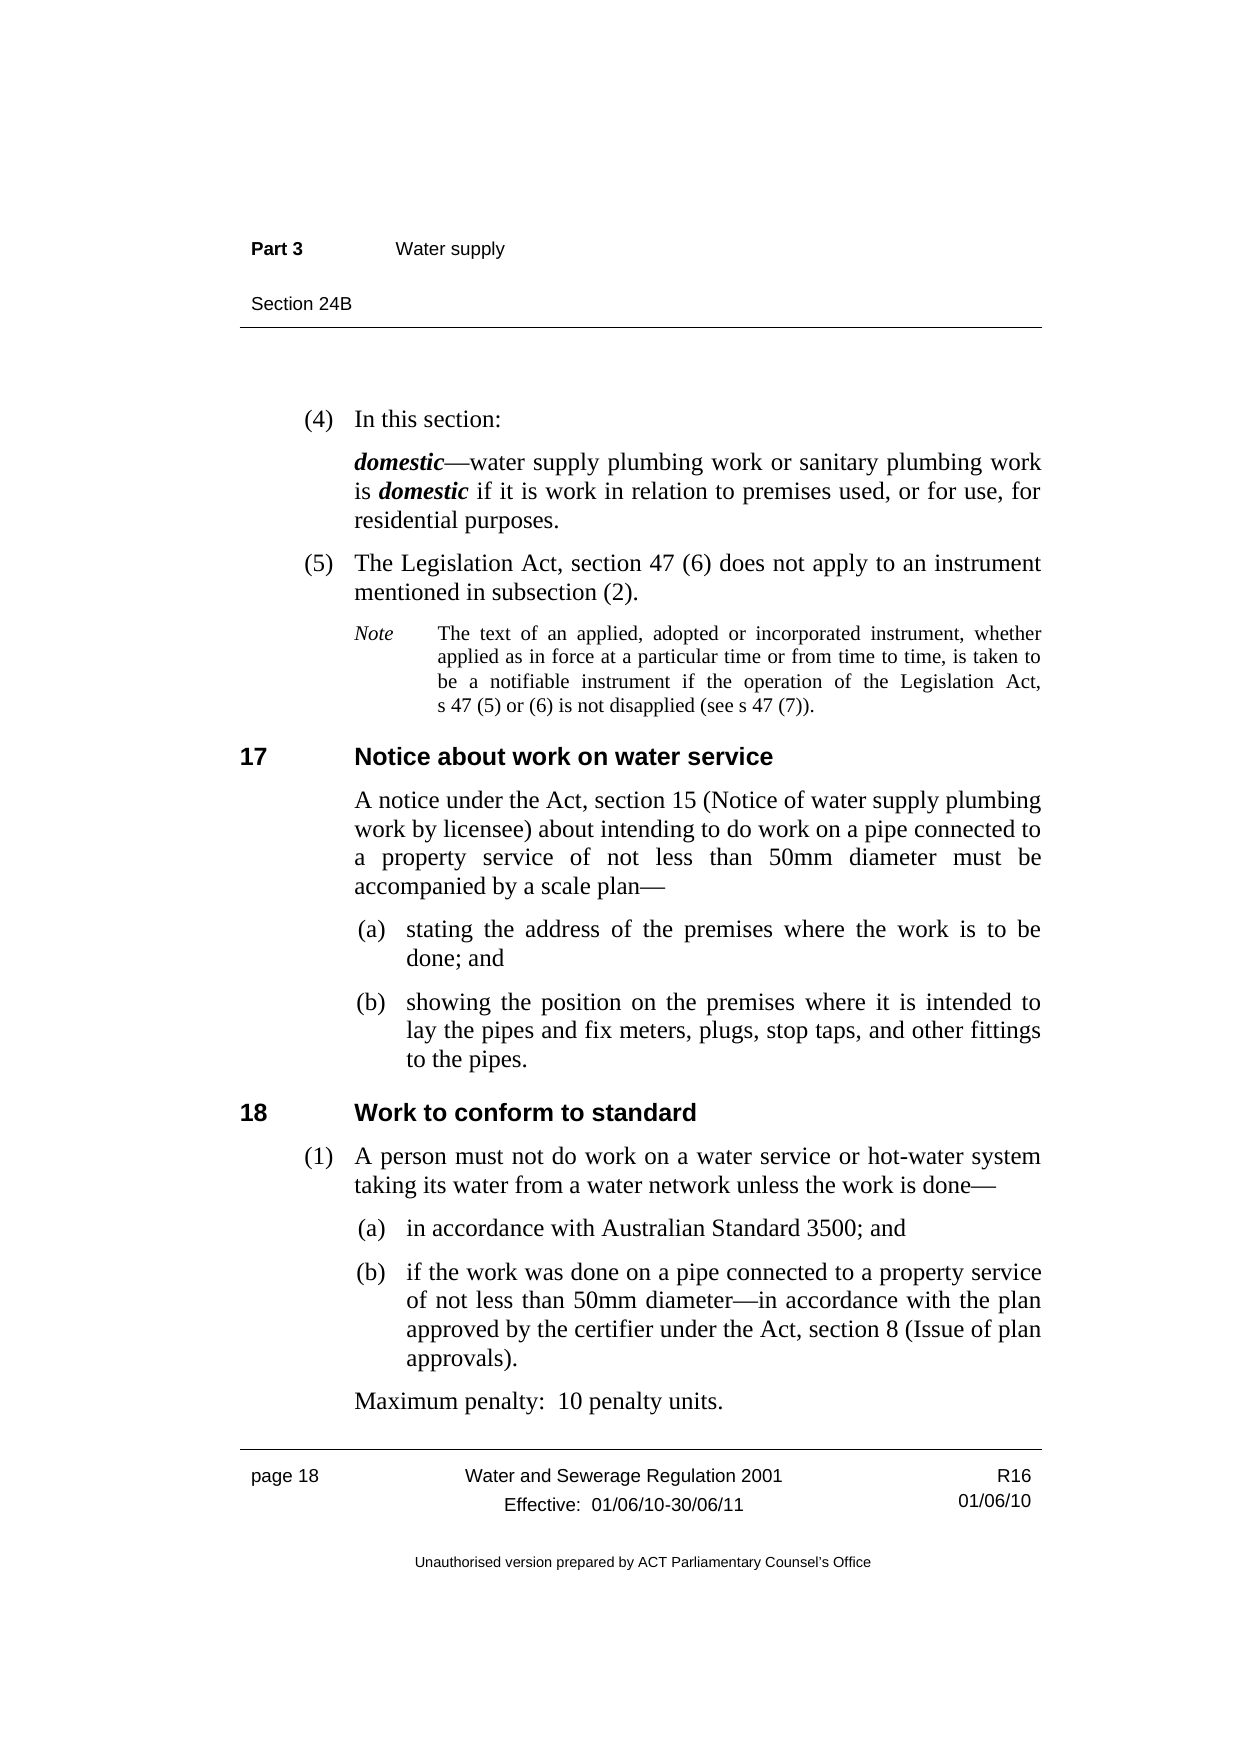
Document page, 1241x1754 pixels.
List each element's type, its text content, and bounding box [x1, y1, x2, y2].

text Maximum penalty: 10 penalty units. [354, 1386, 1042, 1415]
text domestic—water supply plumbing work or sanitary plumbing work is domestic if it is work in relation to premises used, or for use, for residential purposes. [354, 447, 1042, 534]
text (a) stating the address of the premises where the work is to be done; and [239, 914, 1042, 972]
text 18 Work to conform to standard [239, 1098, 1042, 1127]
text (5) The Legislation Act, section 47 (6) does not apply to an instrument mentioned in subsection (2). [239, 548, 1042, 606]
text (1) A person must not do work on a water service or hot-water system taking its water from a water network unless the work is done— [239, 1141, 1042, 1199]
text (b) showing the position on the premises where it is intended to lay the pipes and fix meters, plugs, stop taps, and other fittings to the pipes. [239, 987, 1042, 1073]
text (a) in accordance with Australian Standard 3500; and [239, 1213, 1042, 1242]
text A notice under the Act, section 15 (Notice of water supply plumbing work by licensee) about intending to do work on a pipe connected to a property service of not less than 50mm diameter must be accompanied by a scale plan— [354, 785, 1042, 900]
text 17 Notice about work on water service [239, 742, 1042, 770]
text Note The text of an applied, adopted or incorporated instrument, whether applied as in force at a particular time or from time to time, is taken to be a notifiable instrument if the operation of the Legislation Act, s 47 (5) or (6) is not disapplied (see s 47 (7)). [354, 620, 1042, 717]
text (4) In this section: [239, 404, 1042, 433]
text (b) if the work was done on a pipe connected to a property service of not less than 50mm diameter—in accordance with the plan approved by the certifier under the Act, section 8 (Issue of plan approvals). [239, 1257, 1042, 1372]
